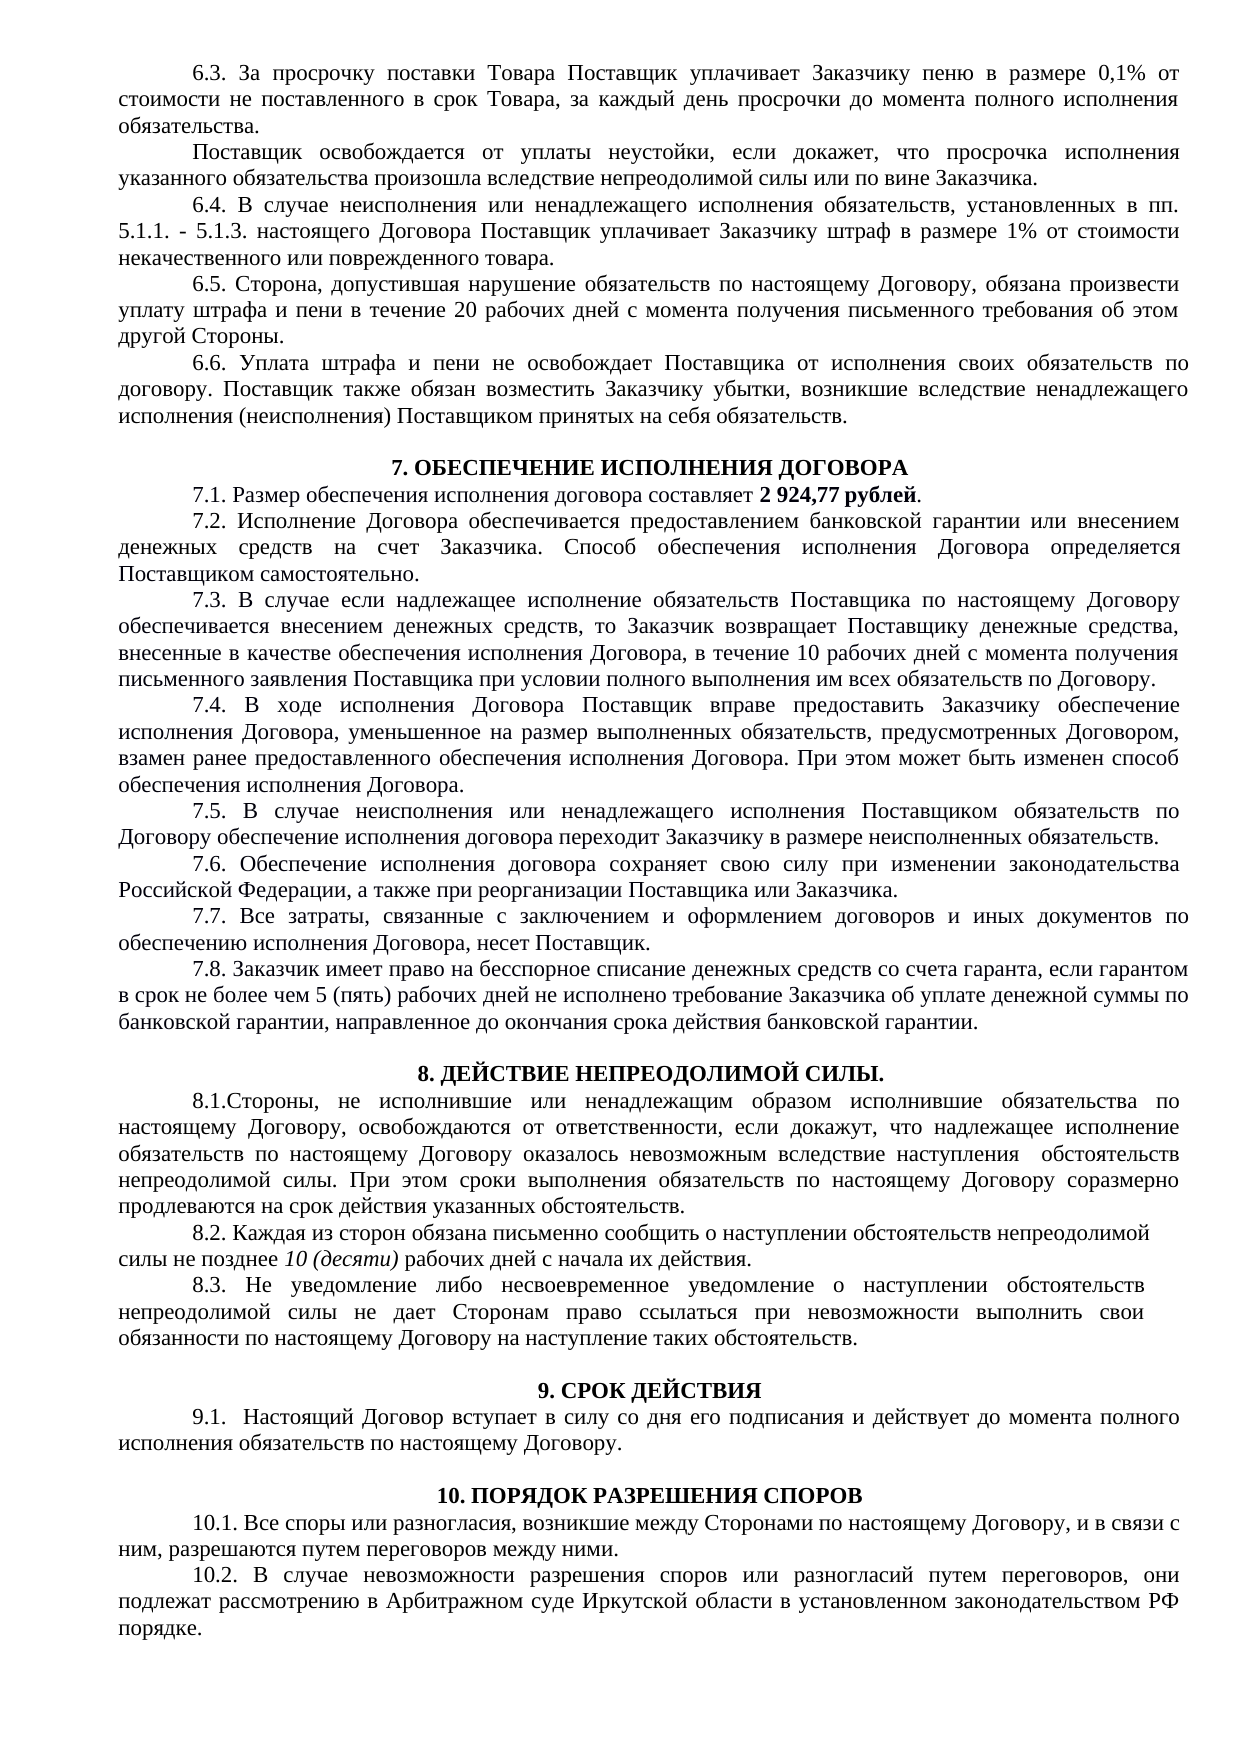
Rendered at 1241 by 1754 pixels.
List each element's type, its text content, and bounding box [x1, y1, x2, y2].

text 9. СРОК ДЕЙСТВИЯ [118, 1377, 1181, 1403]
text 10. ПОРЯДОК РАЗРЕШЕНИЯ СПОРОВ [118, 1482, 1181, 1508]
text 8.2. Каждая из сторон обязана письменно сообщить о наступлении обстоятельств непреодолимой силы не позднее 10 (десяти) рабочих дней с начала их действия. [118, 1219, 1152, 1271]
text 7.6. Обеспечение исполнения договора сохраняет свою силу при изменении законодательства Российской Федерации, а также при реорганизации Поставщика или Заказчика. [118, 850, 1181, 902]
text 6.6. Уплата штрафа и пени не освобождает Поставщика от исполнения своих обязательств по договору. Поставщик также обязан возместить Заказчику убытки, возникшие вследствие ненадлежащего исполнения (неисполнения) Поставщиком принятых на себя обязательств. [118, 349, 1191, 428]
text 6.3. За просрочку поставки Товара Поставщик уплачивает Заказчику пеню в размере 0,1% от стоимости не поставленного в срок Товара, за каждый день просрочки до момента полного исполнения обязательства. [118, 59, 1181, 138]
text Поставщик освобождается от уплаты неустойки, если докажет, что просрочка исполнения указанного обязательства произошла вследствие непреодолимой силы или по вине Заказчика. [118, 138, 1181, 191]
text 9.1. Настоящий Договор вступает в силу со дня его подписания и действует до момента полного исполнения обязательств по настоящему Договору. [118, 1403, 1181, 1456]
text 8.1.Стороны, не исполнившие или ненадлежащим образом исполнившие обязательства по настоящему Договору, освобождаются от ответственности, если докажут, что надлежащее исполнение обязательств по настоящему Договору оказалось невозможным вследствие наступления обстоятельств непреодолимой силы. При этом сроки выполнения обязательств по настоящему Договору соразмерно продлеваются на срок действия указанных обстоятельств. [118, 1087, 1181, 1219]
text 6.5. Сторона, допустившая нарушение обязательств по настоящему Договору, обязана произвести уплату штрафа и пени в течение 20 рабочих дней с момента получения письменного требования об этом другой Стороны. [118, 270, 1181, 349]
text 10.1. Все споры или разногласия, возникшие между Сторонами по настоящему Договору, и в связи с ним, разрешаются путем переговоров между ними. [118, 1508, 1181, 1561]
text 7.3. В случае если надлежащее исполнение обязательств Поставщика по настоящему Договору обеспечивается внесением денежных средств, то Заказчик возвращает Поставщику денежные средства, внесенные в качестве обеспечения исполнения Договора, в течение 10 рабочих дней с момента получения письменного заявления Поставщика при условии полного выполнения им всех обязательств по Договору. [118, 586, 1181, 692]
text 7.4. В ходе исполнения Договора Поставщик вправе предоставить Заказчику обеспечение исполнения Договора, уменьшенное на размер выполненных обязательств, предусмотренных Договором, взамен ранее предоставленного обеспечения исполнения Договора. При этом может быть изменен способ обеспечения исполнения Договора. [118, 692, 1181, 797]
text 7.5. В случае неисполнения или ненадлежащего исполнения Поставщиком обязательств по Договору обеспечение исполнения договора переходит Заказчику в размере неисполненных обязательств. [118, 797, 1181, 850]
text 10.2. В случае невозможности разрешения споров или разногласий путем переговоров, они подлежат рассмотрению в Арбитражном суде Иркутской области в установленном законодательством РФ порядке. [118, 1561, 1181, 1640]
text 8. ДЕЙСТВИЕ НЕПРЕОДОЛИМОЙ СИЛЫ. [156, 1061, 1146, 1087]
text 7.1. Размер обеспечения исполнения договора составляет 2 924,77 рублей. [118, 481, 1181, 507]
text 7. ОБЕСПЕЧЕНИЕ ИСПОЛНЕНИЯ ДОГОВОРА [118, 454, 1181, 481]
text 7.2. Исполнение Договора обеспечивается предоставлением банковской гарантии или внесением денежных средств на счет Заказчика. Способ обеспечения исполнения Договора определяется Поставщиком самостоятельно. [118, 507, 1181, 586]
text 7.8. Заказчик имеет право на бесспорное списание денежных средств со счета гаранта, если гарантом в срок не более чем 5 (пять) рабочих дней не исполнено требование Заказчика об уплате денежной суммы по банковской гарантии, направленное до окончания срока действия банковской гарантии. [118, 955, 1191, 1034]
text 7.7. Все затраты, связанные с заключением и оформлением договоров и иных документов по обеспечению исполнения Договора, несет Поставщик. [118, 902, 1191, 955]
text 6.4. В случае неисполнения или ненадлежащего исполнения обязательств, установленных в пп. 5.1.1. - 5.1.3. настоящего Договора Поставщик уплачивает Заказчику штраф в размере 1% от стоимости некачественного или поврежденного товара. [118, 191, 1181, 270]
text 8.3. Не уведомление либо несвоевременное уведомление о наступлении обстоятельств непреодолимой силы не дает Сторонам право ссылаться при невозможности выполнить свои обязанности по настоящему Договору на наступление таких обстоятельств. [118, 1271, 1146, 1350]
